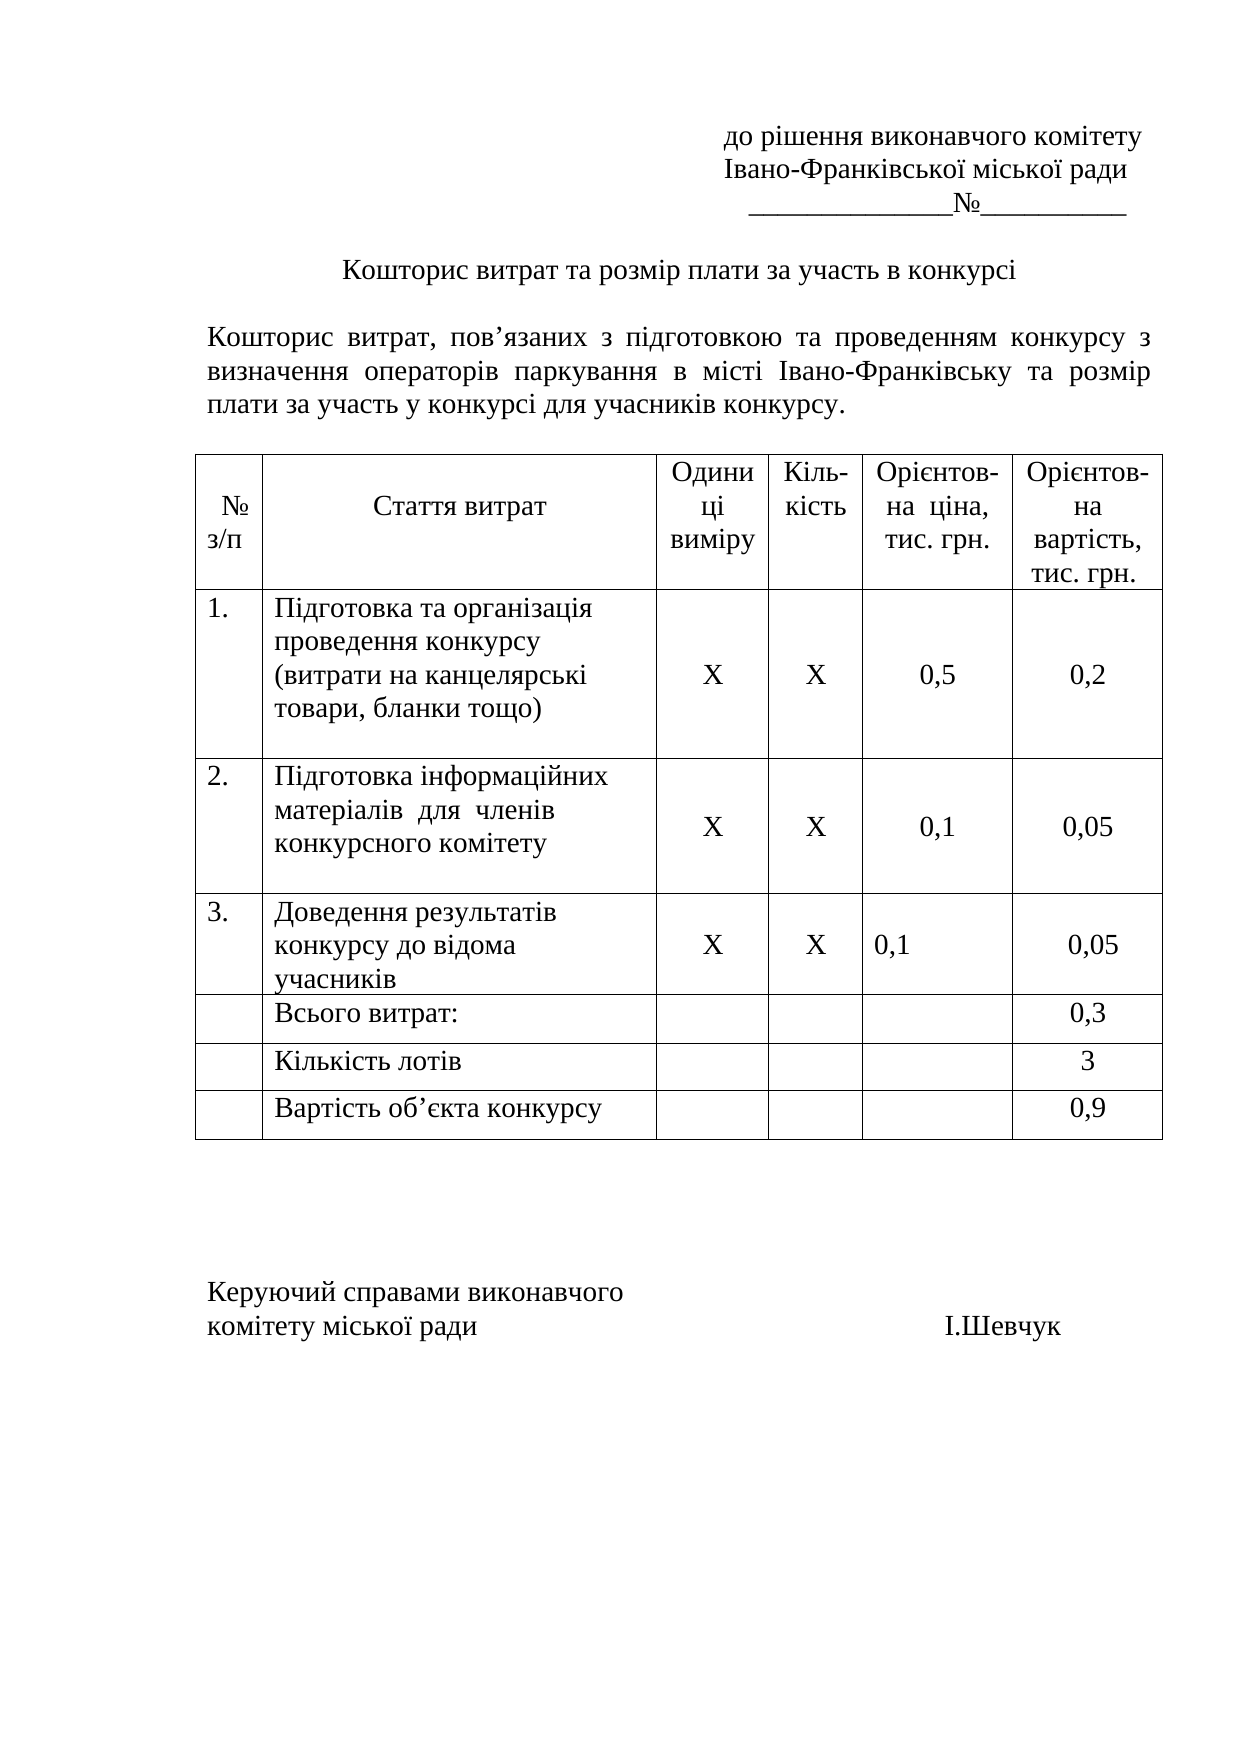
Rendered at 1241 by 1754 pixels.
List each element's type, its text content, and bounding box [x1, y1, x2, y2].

table_cell [863, 995, 1012, 1042]
table_header Орієнтов-на вартість, тис. грн. [1013, 455, 1162, 589]
table_header Стаття витрат [263, 455, 656, 589]
table_cell Всього витрат: [263, 995, 656, 1042]
table_header № з/п [196, 455, 262, 589]
table_cell [196, 1091, 262, 1139]
text до рішення виконавчого комітету Івано-Франківської міської ради [724, 118, 1152, 185]
table_cell Х [657, 894, 768, 994]
table_cell Підготовка та організація проведення конкурсу (витрати на канцелярські товари, бланки тощо) [263, 590, 656, 757]
text Керуючий справами виконавчого [207, 1274, 1152, 1308]
text Кошторис витрат, пов’язаних з підготовкою та проведенням конкурсу з визначення операторів паркування в місті Івано-Франківську та розмір плати за участь у конкурсі для учасників конкурсу. [207, 319, 1152, 420]
table_cell 0,2 [1013, 590, 1162, 757]
table_cell [769, 995, 862, 1042]
table_cell 0,05 [1013, 894, 1162, 994]
table_cell 3 [1013, 1044, 1162, 1089]
text комітету міської ради І.Шевчук [207, 1308, 1152, 1341]
table_cell 0,9 [1013, 1091, 1162, 1139]
table_cell [196, 1044, 262, 1089]
table_cell 0,1 [863, 759, 1012, 893]
table_cell 0,5 [863, 590, 1012, 757]
table_cell Х [769, 759, 862, 893]
text ______________№__________ [649, 185, 1152, 219]
table_cell 2. [196, 759, 262, 893]
table_cell Доведення результатів конкурсу до відома учасників [263, 894, 656, 994]
table_cell 0,05 [1013, 759, 1162, 893]
table_cell [863, 1091, 1012, 1139]
table_cell 0,1 [863, 894, 1012, 994]
table_header Орієнтов-на ціна, тис. грн. [863, 455, 1012, 589]
table_cell 3. [196, 894, 262, 994]
text Кошторис витрат та розмір плати за участь в конкурсі [207, 252, 1152, 286]
table_cell [657, 995, 768, 1042]
table_cell [769, 1091, 862, 1139]
table_header Одиниці виміру [657, 455, 768, 589]
table_cell Вартість об’єкта конкурсу [263, 1091, 656, 1139]
table_header Кіль-кість [769, 455, 862, 589]
table_cell [196, 995, 262, 1042]
table_cell 0,3 [1013, 995, 1162, 1042]
table_cell [657, 1091, 768, 1139]
table_cell [769, 1044, 862, 1089]
table_cell Х [657, 759, 768, 893]
table_cell Підготовка інформаційних матеріалів для членів конкурсного комітету [263, 759, 656, 893]
table_cell 1. [196, 590, 262, 757]
table_cell Х [657, 590, 768, 757]
table_cell Х [769, 894, 862, 994]
table_cell [657, 1044, 768, 1089]
table_cell [863, 1044, 1012, 1089]
table_cell Кількість лотів [263, 1044, 656, 1089]
table_cell Х [769, 590, 862, 757]
